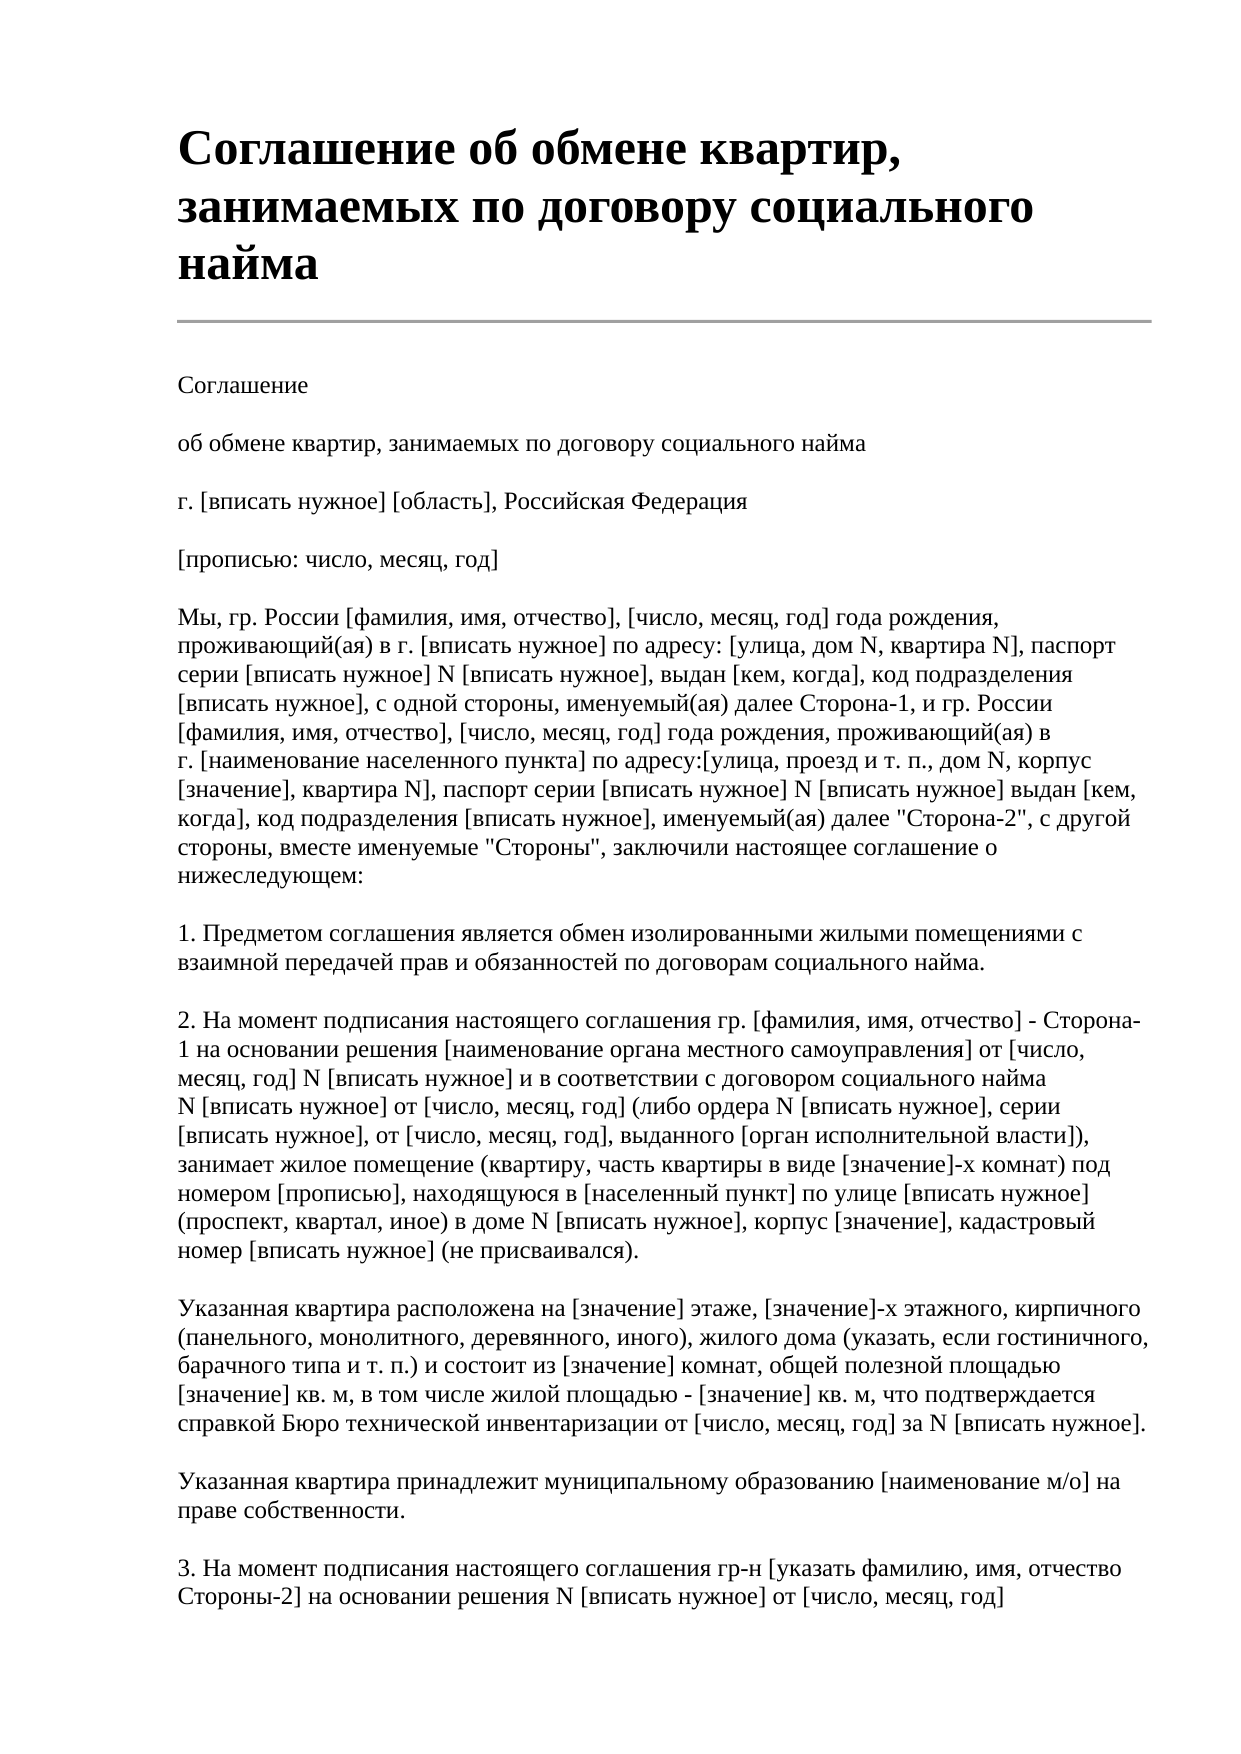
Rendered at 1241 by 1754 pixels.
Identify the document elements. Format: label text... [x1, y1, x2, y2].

text [прописью: число, месяц, год] [177, 544, 1152, 573]
text Соглашение [177, 370, 1152, 399]
text г. [вписать нужное] [область], Российская Федерация [177, 486, 1152, 515]
text Мы, гр. России [фамилия, имя, отчество], [число, месяц, год] года рождения, проживающий(ая) в г. [вписать нужное] по адресу: [улица, дом N, квартира N], паспорт серии [вписать нужное] N [вписать нужное], выдан [кем, когда], код подразделения [вписать нужное], с одной стороны, именуемый(ая) далее Сторона-1, и гр. России [фамилия, имя, отчество], [число, месяц, год] года рождения, проживающий(ая) в г. [наименование населенного пункта] по адресу:[улица, проезд и т. п., дом N, корпус [значение], квартира N], паспорт серии [вписать нужное] N [вписать нужное] выдан [кем, когда], код подразделения [вписать нужное], именуемый(ая) далее "Сторона-2", с другой стороны, вместе именуемые "Стороны", заключили настоящее соглашение о нижеследующем: [177, 602, 1152, 889]
text 1. Предметом соглашения является обмен изолированными жилыми помещениями с взаимной передачей прав и обязанностей по договорам социального найма. [177, 918, 1152, 976]
text об обмене квартир, занимаемых по договору социального найма [177, 428, 1152, 457]
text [177, 1553, 1152, 1610]
subtitle Соглашение об обмене квартир, занимаемых по договору социального найма [177, 118, 1152, 291]
text Указанная квартира принадлежит муниципальному образованию [наименование м/о] на праве собственности. [177, 1466, 1152, 1523]
text 2. На момент подписания настоящего соглашения гр. [фамилия, имя, отчество] - Сторона-1 на основании решения [наименование органа местного самоуправления] от [число, месяц, год] N [вписать нужное] и в соответствии с договором социального найма N [вписать нужное] от [число, месяц, год] (либо ордера N [вписать нужное], серии [вписать нужное], от [число, месяц, год], выданного [орган исполнительной власти]), занимает жилое помещение (квартиру, часть квартиры в виде [значение]-х комнат) под номером [прописью], находящуюся в [населенный пункт] по улице [вписать нужное] (проспект, квартал, иное) в доме N [вписать нужное], корпус [значение], кадастровый номер [вписать нужное] (не присваивался). [177, 1005, 1152, 1264]
text Указанная квартира расположена на [значение] этаже, [значение]-х этажного, кирпичного (панельного, монолитного, деревянного, иного), жилого дома (указать, если гостиничного, барачного типа и т. п.) и состоит из [значение] комнат, общей полезной площадью [значение] кв. м, в том числе жилой площадью - [значение] кв. м, что подтверждается справкой Бюро технической инвентаризации от [число, месяц, год] за N [вписать нужное]. [177, 1293, 1152, 1437]
